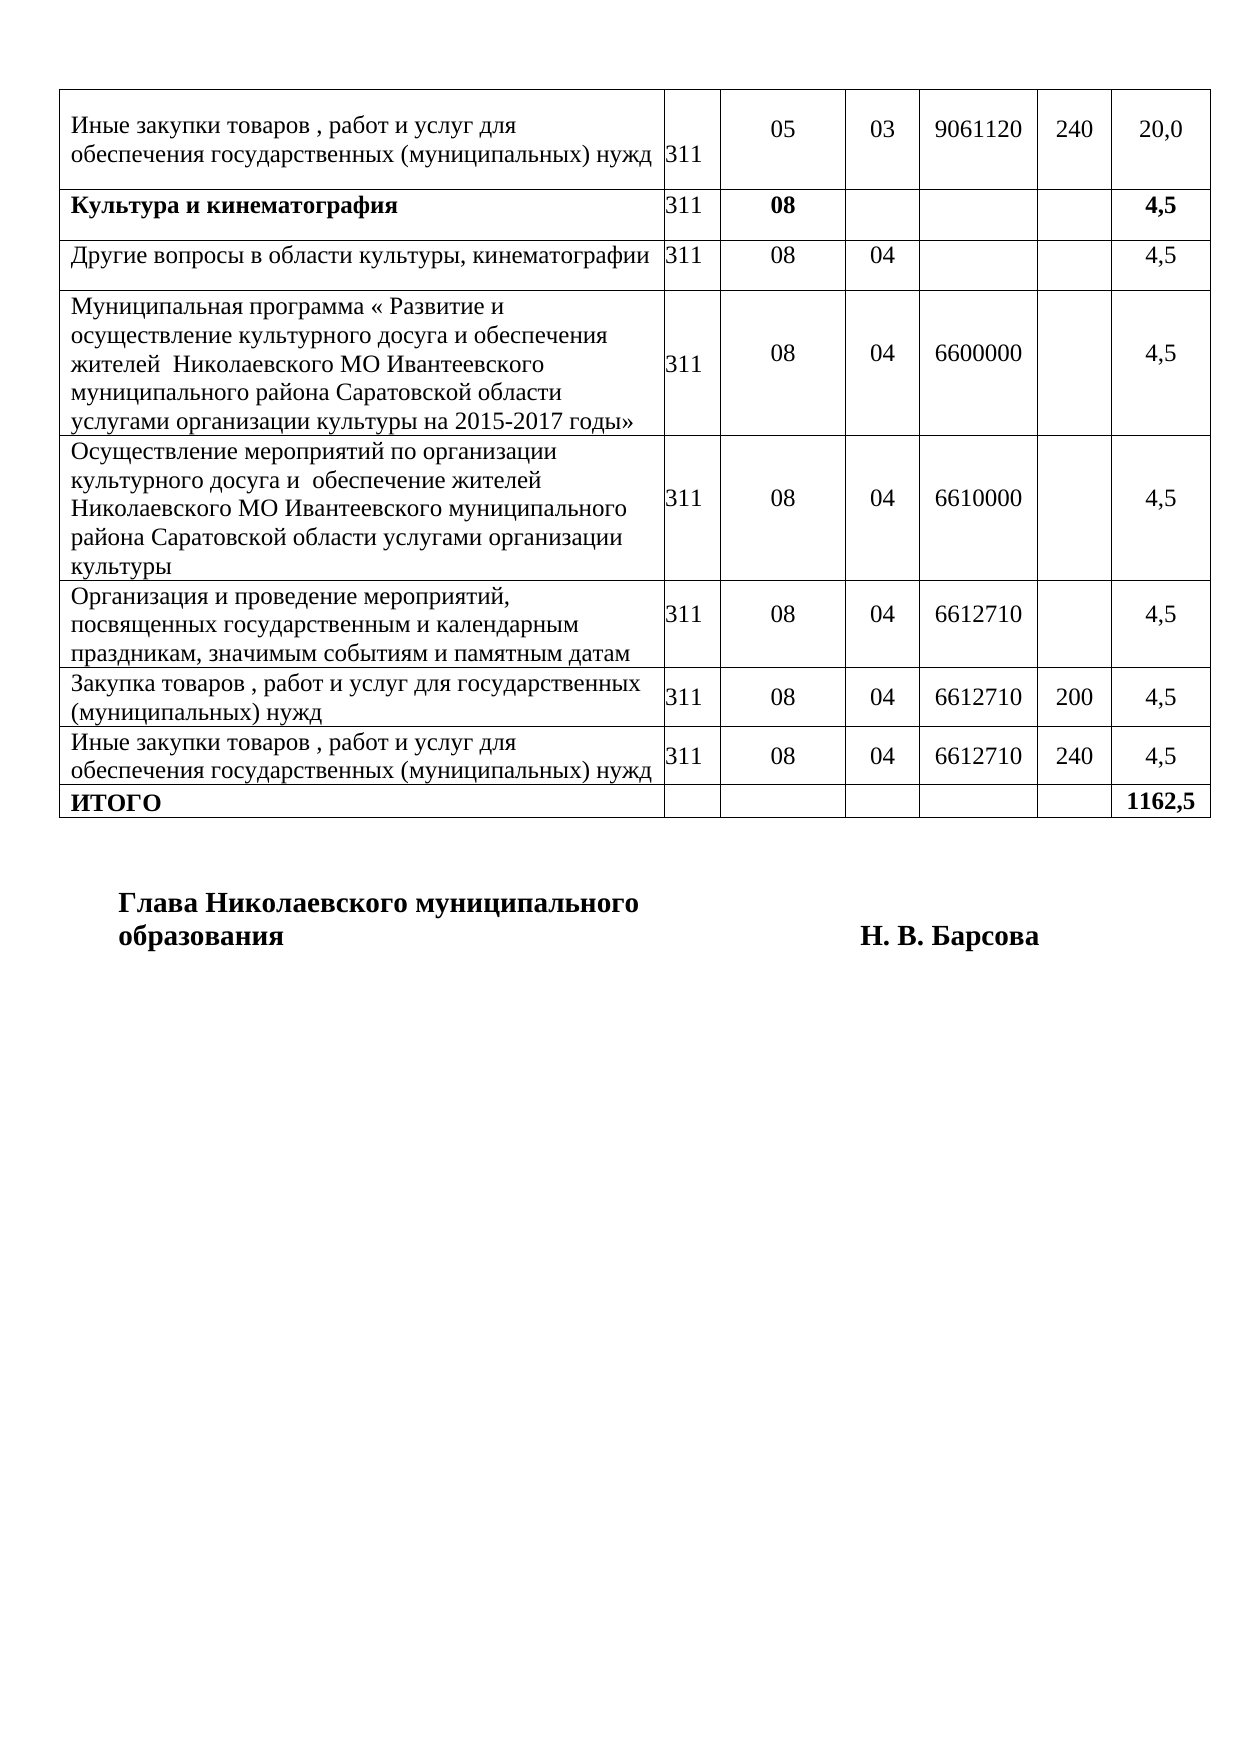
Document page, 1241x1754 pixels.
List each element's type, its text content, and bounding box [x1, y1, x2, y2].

table_cell 311 [665, 436, 720, 580]
table_cell [846, 190, 919, 239]
table_cell 4,5 [1112, 581, 1210, 667]
table_cell [920, 190, 1037, 239]
table_cell Иные закупки товаров , работ и услуг для обеспечения государственных (муниципальных) нужд [60, 727, 664, 784]
table_cell 311 [665, 241, 720, 290]
table_cell [846, 785, 919, 817]
table_cell [920, 785, 1037, 817]
table_cell 240 [1038, 727, 1111, 784]
table_cell Муниципальная программа « Развитие и осуществление культурного досуга и обеспечения жителей Николаевского МО Ивантеевского муниципального района Саратовской области услугами организации культуры на 2015-2017 годы» [60, 291, 664, 435]
table_cell [920, 241, 1037, 290]
table_cell [1038, 190, 1111, 239]
table_cell 08 [721, 668, 845, 726]
table_cell [1038, 436, 1111, 580]
text образования Н. В. Барсова [118, 918, 1152, 952]
table_cell 311 [665, 668, 720, 726]
table_cell 9061120 [920, 90, 1037, 189]
table_cell Иные закупки товаров , работ и услуг для обеспечения государственных (муниципальных) нужд [60, 90, 664, 189]
table_cell 03 [846, 90, 919, 189]
table_cell 04 [846, 291, 919, 435]
table_cell 311 [665, 190, 720, 239]
table_cell 4,5 [1112, 436, 1210, 580]
table_cell [1038, 785, 1111, 817]
table_cell [1038, 581, 1111, 667]
table_cell 4,5 [1112, 190, 1210, 239]
table_cell Организация и проведение мероприятий, посвященных государственным и календарным праздникам, значимым событиям и памятным датам [60, 581, 664, 667]
table_cell 1162,5 [1112, 785, 1210, 817]
table_cell 05 [721, 90, 845, 189]
table_cell Другие вопросы в области культуры, кинематографии [60, 241, 664, 290]
table_cell 4,5 [1112, 291, 1210, 435]
table_cell [665, 785, 720, 817]
table_cell Закупка товаров , работ и услуг для государственных (муниципальных) нужд [60, 668, 664, 726]
table_cell 4,5 [1112, 668, 1210, 726]
table_cell 311 [665, 727, 720, 784]
table_cell 4,5 [1112, 241, 1210, 290]
table_cell 04 [846, 727, 919, 784]
table_cell 08 [721, 190, 845, 239]
table_cell [721, 785, 845, 817]
table_cell [1038, 241, 1111, 290]
table_cell ИТОГО [60, 785, 664, 817]
table_cell 08 [721, 291, 845, 435]
table_cell Осуществление мероприятий по организации культурного досуга и обеспечение жителей Николаевского МО Ивантеевского муниципального района Саратовской области услугами организации культуры [60, 436, 664, 580]
text Глава Николаевского муниципального [118, 885, 1152, 918]
table_cell 240 [1038, 90, 1111, 189]
table_cell 6612710 [920, 668, 1037, 726]
table_cell 08 [721, 727, 845, 784]
table_cell 311 [665, 291, 720, 435]
table_cell 08 [721, 581, 845, 667]
table_cell 04 [846, 668, 919, 726]
table_cell Культура и кинематография [60, 190, 664, 239]
table_cell 6600000 [920, 291, 1037, 435]
table_cell 311 [665, 581, 720, 667]
table_cell 6612710 [920, 581, 1037, 667]
table_cell 311 [665, 90, 720, 189]
table_cell 6610000 [920, 436, 1037, 580]
table_cell 6612710 [920, 727, 1037, 784]
table_cell 04 [846, 581, 919, 667]
table_cell 08 [721, 436, 845, 580]
table_cell 20,0 [1112, 90, 1210, 189]
table_cell 4,5 [1112, 727, 1210, 784]
table_cell 04 [846, 436, 919, 580]
table_cell 08 [721, 241, 845, 290]
table_cell [1038, 291, 1111, 435]
table_cell 04 [846, 241, 919, 290]
table_cell 200 [1038, 668, 1111, 726]
